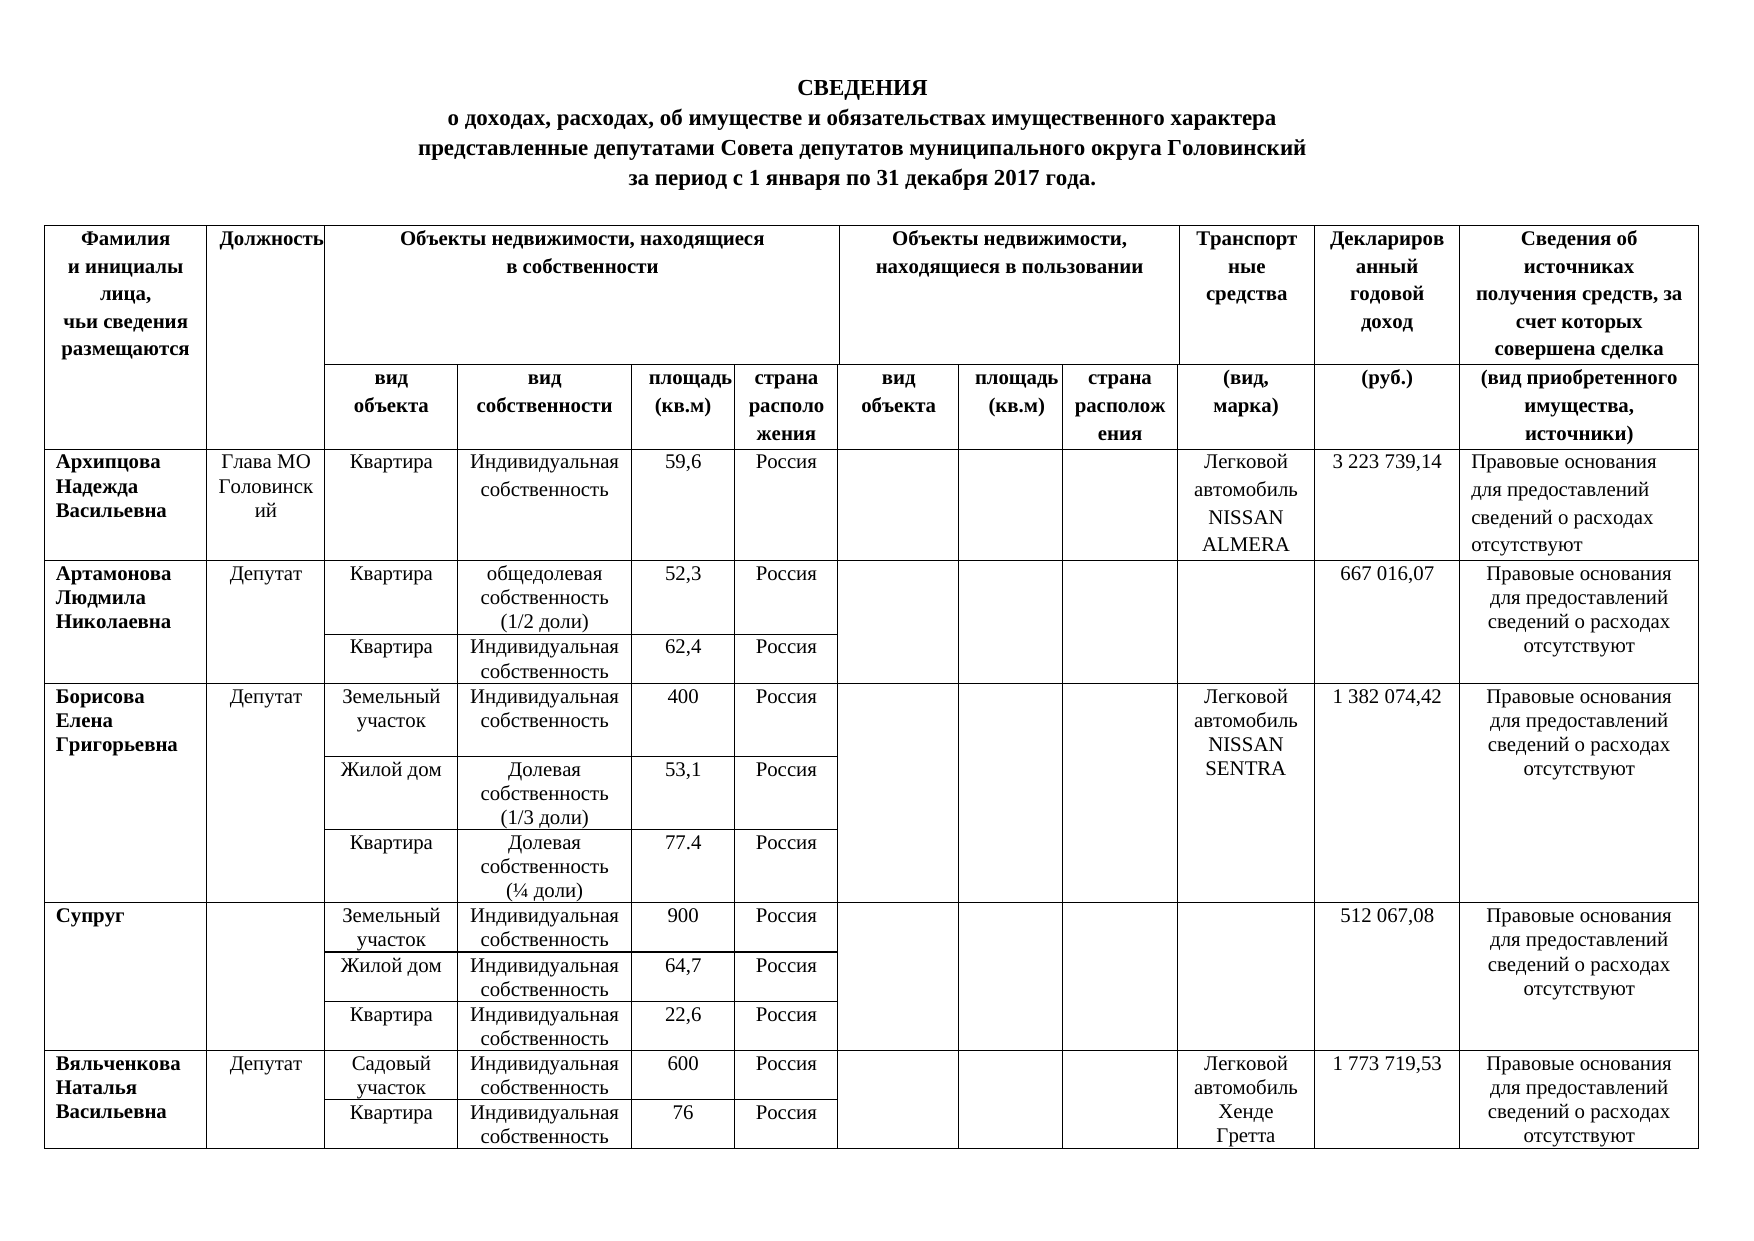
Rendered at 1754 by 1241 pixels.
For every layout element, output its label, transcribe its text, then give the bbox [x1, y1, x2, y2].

table_cell Депутат [207, 1051, 324, 1148]
table_cell Индивидуальная собственность [458, 1100, 631, 1148]
table_cell Индивидуальная собственность [458, 450, 631, 560]
table_cell Индивидуальная собственность [458, 684, 631, 756]
table_cell Долевая собственность (1/3 доли) [458, 757, 631, 829]
table_cell 667 016,07 [1315, 561, 1459, 683]
table_header Сведения об источниках получения средств, за счет которых совершена сделка [1460, 226, 1698, 364]
text СВЕДЕНИЯ [89, 74, 1636, 100]
table_cell 1 773 719,53 [1315, 1051, 1459, 1148]
table_cell Артамонова Людмила Николаевна [45, 561, 206, 683]
text о доходах, расходах, об имуществе и обязательствах имущественного характера [89, 104, 1636, 130]
table_cell Cупруг [45, 903, 206, 1050]
table_cell [1063, 903, 1177, 1050]
table_cell Архипцова Надежда Васильевна [45, 450, 206, 560]
table_cell [207, 903, 324, 1050]
table_cell 600 [632, 1051, 734, 1099]
table_cell Россия [735, 635, 837, 683]
table_cell Садовый участок [325, 1051, 457, 1099]
table_cell [838, 903, 958, 1050]
table_cell 77.4 [632, 830, 734, 902]
table_cell 62,4 [632, 635, 734, 683]
table_header Объекты недвижимости, находящиеся в собственности [325, 226, 839, 364]
table_cell Земельный участок [325, 684, 457, 756]
table_cell Легковой автомобиль Хенде Гретта [1178, 1051, 1314, 1148]
table_cell (руб.) [1315, 365, 1459, 448]
table_cell Депутат [207, 684, 324, 902]
table_cell Россия [735, 1002, 837, 1050]
table_cell [959, 450, 1062, 560]
table_cell Квартира [325, 830, 457, 902]
table_cell Индивидуальная собственность [458, 1002, 631, 1050]
table_cell Жилой дом [325, 757, 457, 829]
table_cell Россия [735, 1100, 837, 1148]
table_cell 59,6 [632, 450, 734, 560]
table_cell Индивидуальная собственность [458, 635, 631, 683]
table_cell Индивидуальная собственность [458, 1051, 631, 1099]
table_cell Индивидуальная собственность [458, 953, 631, 1001]
table_cell 900 [632, 903, 734, 951]
table_cell [838, 450, 958, 560]
table_cell [1063, 1051, 1177, 1148]
table_header Транспортные средства [1180, 226, 1314, 364]
table_cell Правовые основания для предоставлений сведений о расходах отсутствуют [1460, 561, 1698, 683]
table_cell 22,6 [632, 1002, 734, 1050]
table_cell 52,3 [632, 561, 734, 633]
table_cell Квартира [325, 1002, 457, 1050]
text за период с 1 января по 31 декабря 2017 года. [89, 164, 1636, 191]
table_cell [1063, 684, 1177, 902]
table_cell [959, 561, 1062, 683]
table_cell Депутат [207, 561, 324, 683]
table_cell 400 [632, 684, 734, 756]
table_cell Правовые основания для предоставлений сведений о расходах отсутствуют [1460, 450, 1698, 560]
table_cell [1178, 561, 1314, 683]
table_header Декларированный годовой доход [1315, 226, 1459, 364]
table_cell 76 [632, 1100, 734, 1148]
table_cell 53,1 [632, 757, 734, 829]
table_cell [838, 561, 958, 683]
table_cell Россия [735, 903, 837, 951]
table_cell площадь (кв.м) [632, 365, 734, 448]
table_cell 64,7 [632, 953, 734, 1001]
table_cell Россия [735, 757, 837, 829]
table_cell [1063, 561, 1177, 683]
table_cell Квартира [325, 561, 457, 633]
table_cell Долевая собственность (¼ доли) [458, 830, 631, 902]
table_cell Индивидуальная собственность [458, 903, 631, 951]
table_cell Россия [735, 1051, 837, 1099]
table_cell Вяльченкова Наталья Васильевна [45, 1051, 206, 1148]
table_cell Россия [735, 684, 837, 756]
table_cell [838, 684, 958, 902]
table_cell [959, 1051, 1062, 1148]
table_cell [959, 684, 1062, 902]
table_cell [1178, 903, 1314, 1050]
table_cell Квартира [325, 1100, 457, 1148]
table_cell Правовые основания для предоставлений сведений о расходах отсутствуют [1460, 684, 1698, 902]
table_cell вид объекта [325, 365, 457, 448]
table_cell Жилой дом [325, 953, 457, 1001]
table_cell Россия [735, 561, 837, 633]
text представленные депутатами Совета депутатов муниципального округа Головинский [89, 134, 1636, 161]
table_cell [1460, 1051, 1698, 1148]
table_cell площадь (кв.м) [959, 365, 1062, 448]
table_cell Легковой автомобиль NISSAN SENTRA [1178, 684, 1314, 902]
table_header Объекты недвижимости, находящиеся в пользовании [840, 226, 1179, 364]
table_cell [959, 903, 1062, 1050]
table_cell Квартира [325, 635, 457, 683]
table_header Должность [207, 226, 324, 448]
table_header Фамилия и инициалы лица, чьи сведения размещаются [45, 226, 206, 448]
table_cell страна расположения [1063, 365, 1177, 448]
table_cell Правовые основания для предоставлений сведений о расходах отсутствуют [1460, 903, 1698, 1050]
table_cell Россия [735, 450, 837, 560]
table_cell Глава МО Головинский [207, 450, 324, 560]
table_cell [1063, 450, 1177, 560]
table_cell 3 223 739,14 [1315, 450, 1459, 560]
table_cell Борисова Елена Григорьевна [45, 684, 206, 902]
table_cell вид собственности [458, 365, 631, 448]
table_cell Квартира [325, 450, 457, 560]
table_cell [838, 1051, 958, 1148]
table_cell Земельный участок [325, 903, 457, 951]
table_cell 1 382 074,42 [1315, 684, 1459, 902]
table_cell (вид приобретенного имущества, источники) [1460, 365, 1698, 448]
table_cell Россия [735, 830, 837, 902]
table_cell вид объекта [838, 365, 958, 448]
table_cell общедолевая собственность (1/2 доли) [458, 561, 631, 633]
table_cell 512 067,08 [1315, 903, 1459, 1050]
table_cell (вид, марка) [1178, 365, 1314, 448]
table_cell Легковой автомобиль NISSAN ALMERA [1178, 450, 1314, 560]
table_cell страна расположения [735, 365, 837, 448]
table_cell Россия [735, 953, 837, 1001]
